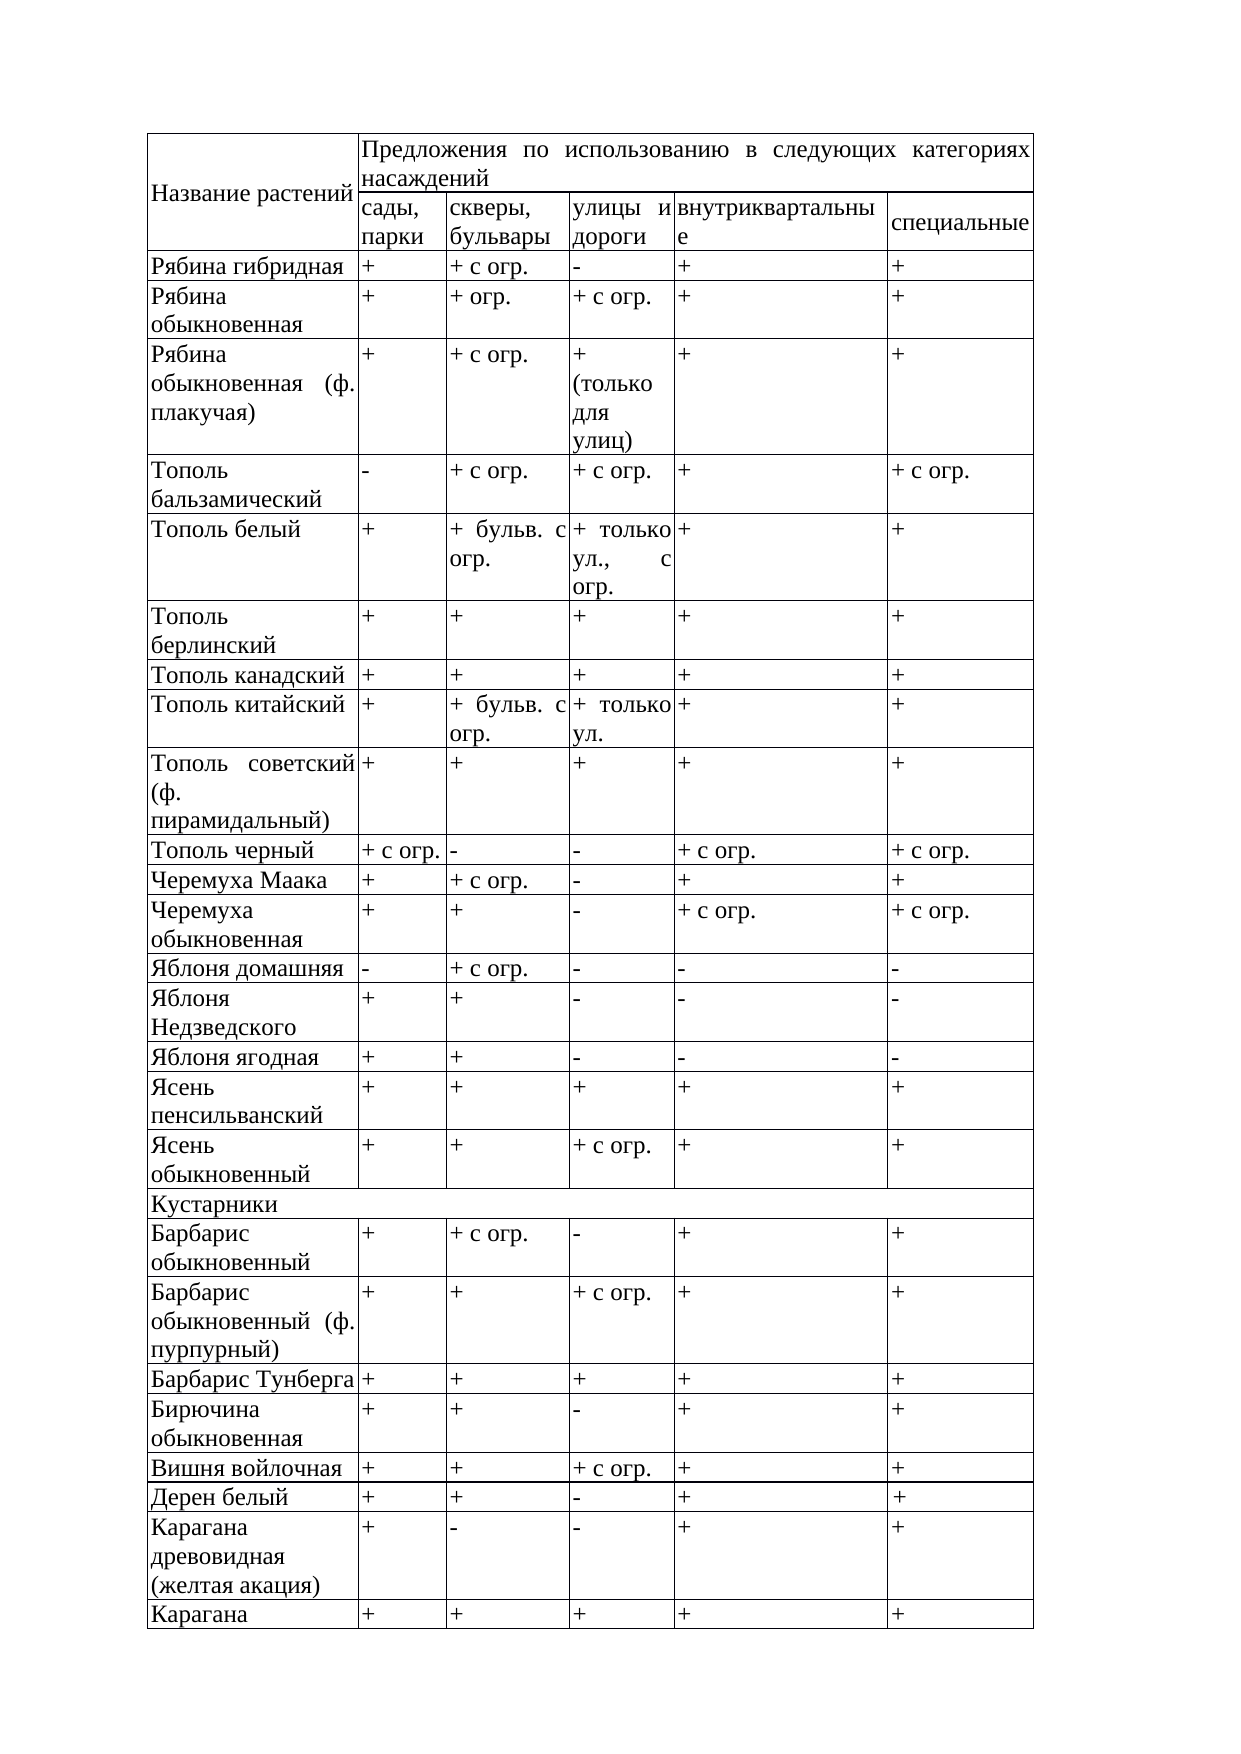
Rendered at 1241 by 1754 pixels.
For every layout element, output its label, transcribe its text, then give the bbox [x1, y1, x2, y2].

table_cell + огр. [447, 281, 569, 338]
table_cell + с огр. [888, 895, 1033, 952]
table_cell - [570, 1394, 674, 1452]
table_cell - [570, 1512, 674, 1598]
table_cell - [675, 1042, 887, 1071]
table_cell Вишня войлочная [148, 1453, 358, 1481]
table_cell - [570, 865, 674, 894]
table_cell + с огр. [888, 835, 1033, 864]
table_cell + [359, 748, 446, 834]
table_cell + бульв. с огр. [447, 690, 569, 747]
table_cell + [675, 1364, 887, 1393]
table_cell - [570, 251, 674, 280]
table_cell + [359, 690, 446, 747]
table_cell Ясень обыкновенный [148, 1130, 358, 1188]
table_cell + [570, 1600, 674, 1628]
table_cell + [359, 1483, 446, 1511]
table_cell + с огр. [675, 835, 887, 864]
table_cell Тополь берлинский [148, 601, 358, 659]
table_cell скверы, бульвары [447, 193, 569, 250]
table_cell - [888, 1042, 1033, 1071]
table_cell + [888, 1453, 1033, 1481]
table_cell + [888, 1600, 1033, 1628]
table_cell + [888, 1364, 1033, 1393]
table_cell + [888, 1130, 1033, 1188]
table_cell специальные [888, 193, 1033, 250]
table_cell Тополь белый [148, 514, 358, 600]
table_cell + [675, 1483, 887, 1511]
table_cell + (только для улиц) [570, 339, 674, 454]
table_cell + [675, 1394, 887, 1452]
table_cell + [359, 1130, 446, 1188]
table_cell внутриквартальные [675, 193, 887, 250]
table_cell + [447, 1130, 569, 1188]
table_cell + [675, 1512, 887, 1598]
table_cell - [888, 954, 1033, 982]
table_cell + [447, 1072, 569, 1129]
table_cell Рябина гибридная [148, 251, 358, 280]
table_cell + [888, 748, 1033, 834]
table_cell + [675, 601, 887, 659]
table_cell + бульв. с огр. [447, 514, 569, 600]
table_cell - [447, 1512, 569, 1598]
table_cell + [447, 895, 569, 952]
table_cell - [570, 1219, 674, 1276]
table_cell + [888, 281, 1033, 338]
table_cell - [675, 983, 887, 1041]
table_cell + [359, 1219, 446, 1276]
table_cell + с огр. [447, 954, 569, 982]
table_cell Ясень пенсильванский [148, 1072, 358, 1129]
table_cell + [359, 1072, 446, 1129]
table_cell + [359, 339, 446, 454]
table_cell - [570, 983, 674, 1041]
table_cell - [570, 1483, 674, 1511]
table_cell + [447, 660, 569, 688]
table_cell + с огр. [675, 895, 887, 952]
table_cell Тополь советский (ф. пирамидальный) [148, 748, 358, 834]
table_cell + [675, 1453, 887, 1481]
table_cell + с огр. [447, 1219, 569, 1276]
table_cell + [359, 1364, 446, 1393]
table_cell + [675, 281, 887, 338]
table_cell + с огр. [359, 835, 446, 864]
table_cell + [359, 660, 446, 688]
table_cell Тополь черный [148, 835, 358, 864]
table_cell Рябина обыкновенная (ф. плакучая) [148, 339, 358, 454]
table_cell + [447, 1042, 569, 1071]
table_cell Бирючина обыкновенная [148, 1394, 358, 1452]
table_cell + [675, 1072, 887, 1129]
table_cell сады, парки [359, 193, 446, 250]
table_cell + [888, 251, 1033, 280]
table_cell + [570, 1072, 674, 1129]
table_cell - [570, 895, 674, 952]
table_cell Кустарники [148, 1189, 1033, 1217]
table_cell Черемуха обыкновенная [148, 895, 358, 952]
table_cell + [675, 339, 887, 454]
table_cell Тополь канадский [148, 660, 358, 688]
table_cell + с огр. [888, 455, 1033, 513]
table_cell + [447, 1483, 569, 1511]
table_cell + с огр. [447, 455, 569, 513]
table_cell + [675, 1277, 887, 1363]
table_cell + [888, 1219, 1033, 1276]
table_cell Барбарис обыкновенный [148, 1219, 358, 1276]
table_cell + [888, 1072, 1033, 1129]
table_cell + [675, 660, 887, 688]
table_cell + [675, 690, 887, 747]
table_cell + только ул. [570, 690, 674, 747]
table_cell Черемуха Маака [148, 865, 358, 894]
table_cell + [447, 983, 569, 1041]
table_cell + [447, 1600, 569, 1628]
table_cell + [359, 514, 446, 600]
table_cell Карагана кустарник [148, 1600, 358, 1628]
table_cell + [888, 601, 1033, 659]
table_cell + [447, 1277, 569, 1363]
table_cell + [359, 1042, 446, 1071]
table_cell + с огр. [570, 1130, 674, 1188]
table_cell - [570, 835, 674, 864]
table_cell + [888, 690, 1033, 747]
table_cell Тополь бальзамический [148, 455, 358, 513]
table_cell Дерен белый [148, 1483, 358, 1511]
table_cell + с огр. [447, 339, 569, 454]
table_cell + [570, 748, 674, 834]
table_cell улицы и дороги [570, 193, 674, 250]
table_cell + [359, 1512, 446, 1598]
table_cell Рябина обыкновенная [148, 281, 358, 338]
table_cell Яблоня Недзведского [148, 983, 358, 1041]
table_cell - [447, 835, 569, 864]
table_cell + [888, 1277, 1033, 1363]
table_cell + [675, 865, 887, 894]
table_cell + [675, 455, 887, 513]
table_cell + [570, 601, 674, 659]
table_cell + [888, 1483, 1033, 1511]
table_cell + с огр. [570, 455, 674, 513]
table_cell Яблоня ягодная [148, 1042, 358, 1071]
table_cell - [359, 954, 446, 982]
table_cell - [570, 1042, 674, 1071]
table_cell + [447, 1364, 569, 1393]
table_cell + [675, 514, 887, 600]
table_cell + [570, 660, 674, 688]
table_header Предложения по использованию в следующих категориях насаждений [359, 134, 1033, 191]
table_cell + [888, 660, 1033, 688]
table_cell + [359, 983, 446, 1041]
table_cell - [570, 954, 674, 982]
table_cell + с огр. [447, 865, 569, 894]
table_cell Яблоня домашняя [148, 954, 358, 982]
table_cell + [447, 1453, 569, 1481]
table_cell + [675, 251, 887, 280]
table_cell + только ул., с огр. [570, 514, 674, 600]
table_cell + [888, 514, 1033, 600]
table_cell + [359, 895, 446, 952]
table_cell + [359, 1600, 446, 1628]
table_cell - [675, 954, 887, 982]
table_cell + [359, 1394, 446, 1452]
table_cell + [888, 1512, 1033, 1598]
table_cell + [675, 1600, 887, 1628]
table_header Название растений [148, 134, 358, 250]
table_cell Карагана древовидная (желтая акация) [148, 1512, 358, 1598]
table_cell + [675, 1219, 887, 1276]
table_cell Барбарис обыкновенный (ф. пурпурный) [148, 1277, 358, 1363]
table_cell Тополь китайский [148, 690, 358, 747]
table_cell + [359, 865, 446, 894]
table_cell + [359, 281, 446, 338]
table_cell + [359, 1277, 446, 1363]
table_cell + [359, 601, 446, 659]
table_cell + с огр. [570, 281, 674, 338]
table_cell + [447, 1394, 569, 1452]
table_cell + [447, 601, 569, 659]
table_cell + [888, 339, 1033, 454]
table_cell + с огр. [570, 1453, 674, 1481]
table_cell + с огр. [570, 1277, 674, 1363]
table_cell + [888, 865, 1033, 894]
table_cell Барбарис Тунберга [148, 1364, 358, 1393]
table_cell - [888, 983, 1033, 1041]
table_cell + [359, 1453, 446, 1481]
table_cell + [570, 1364, 674, 1393]
table_cell + [359, 251, 446, 280]
table_cell + [675, 1130, 887, 1188]
table_cell + [447, 748, 569, 834]
table_cell + [675, 748, 887, 834]
table_cell + [888, 1394, 1033, 1452]
table_cell - [359, 455, 446, 513]
table_cell + с огр. [447, 251, 569, 280]
